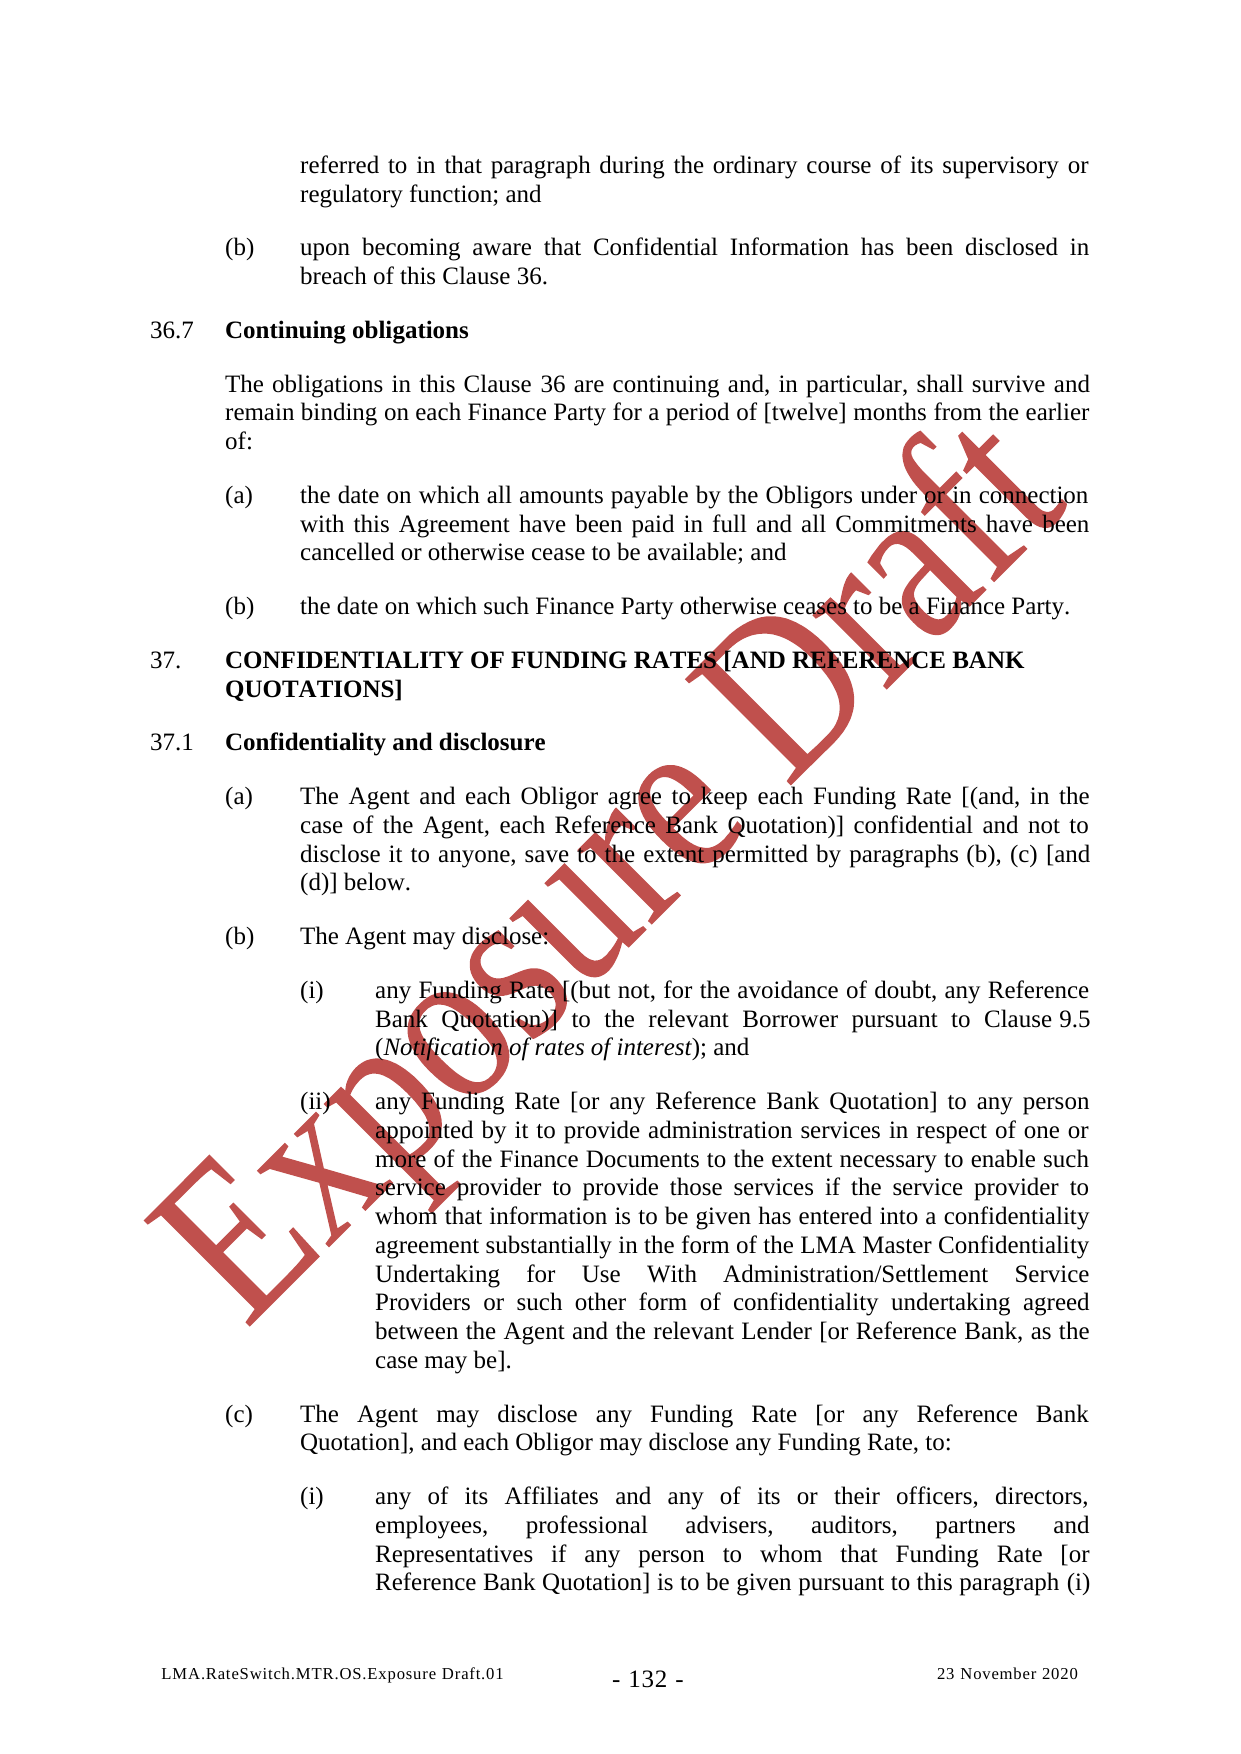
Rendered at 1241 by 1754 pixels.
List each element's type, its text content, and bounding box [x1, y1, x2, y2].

text The Agent and each Obligor agree to keep each Funding Rate [(and, in the case of the Agent, each Reference Bank Quotation)] confidential and not to disclose it to anyone, save to the extent permitted by paragraphs (b), (c) [and (d)] below. [225, 781, 1090, 896]
text Continuing obligations [150, 315, 1090, 344]
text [300, 1481, 1090, 1596]
text Confidentiality and disclosure [150, 727, 1090, 756]
text any Funding Rate [(but not, for the avoidance of doubt, any Reference Bank Quotation)] to the relevant Borrower pursuant to Clause 9.5 (Notification of rates of interest); and [300, 975, 1090, 1061]
text the date on which such Finance Party otherwise ceases to be a Finance Party. [225, 591, 1090, 620]
text the date on which all amounts payable by the Obligors under or in connection with this Agreement have been paid in full and all Commitments have been cancelled or otherwise cease to be available; and [225, 480, 1090, 566]
text Confidentiality of Funding Rates [and Reference Bank Quotations] [150, 645, 1090, 702]
text upon becoming aware that Confidential Information has been disclosed in breach of this Clause 36. [225, 232, 1090, 290]
text of the circumstances of any disclosure of Confidential Information made pursuant to paragraph (b)(v) of Clause 36.2 (Disclosure of Confidential Information) except where such disclosure is made to any of the persons referred to in that paragraph during the ordinary course of its supervisory or regulatory function; and [225, 150, 1090, 207]
text The Agent may disclose: [225, 921, 1090, 950]
text any Funding Rate [or any Reference Bank Quotation] to any person appointed by it to provide administration services in respect of one or more of the Finance Documents to the extent necessary to enable such service provider to provide those services if the service provider to whom that information is to be given has entered into a confidentiality agreement substantially in the form of the LMA Master Confidentiality Undertaking for Use With Administration/Settlement Service Providers or such other form of confidentiality undertaking agreed between the Agent and the relevant Lender [or Reference Bank, as the case may be]. [300, 1086, 1090, 1374]
text The Agent may disclose any Funding Rate [or any Reference Bank Quotation], and each Obligor may disclose any Funding Rate, to: [225, 1399, 1090, 1456]
text The obligations in this Clause 36 are continuing and, in particular, shall survive and remain binding on each Finance Party for a period of [twelve] months from the earlier of: [225, 369, 1090, 455]
